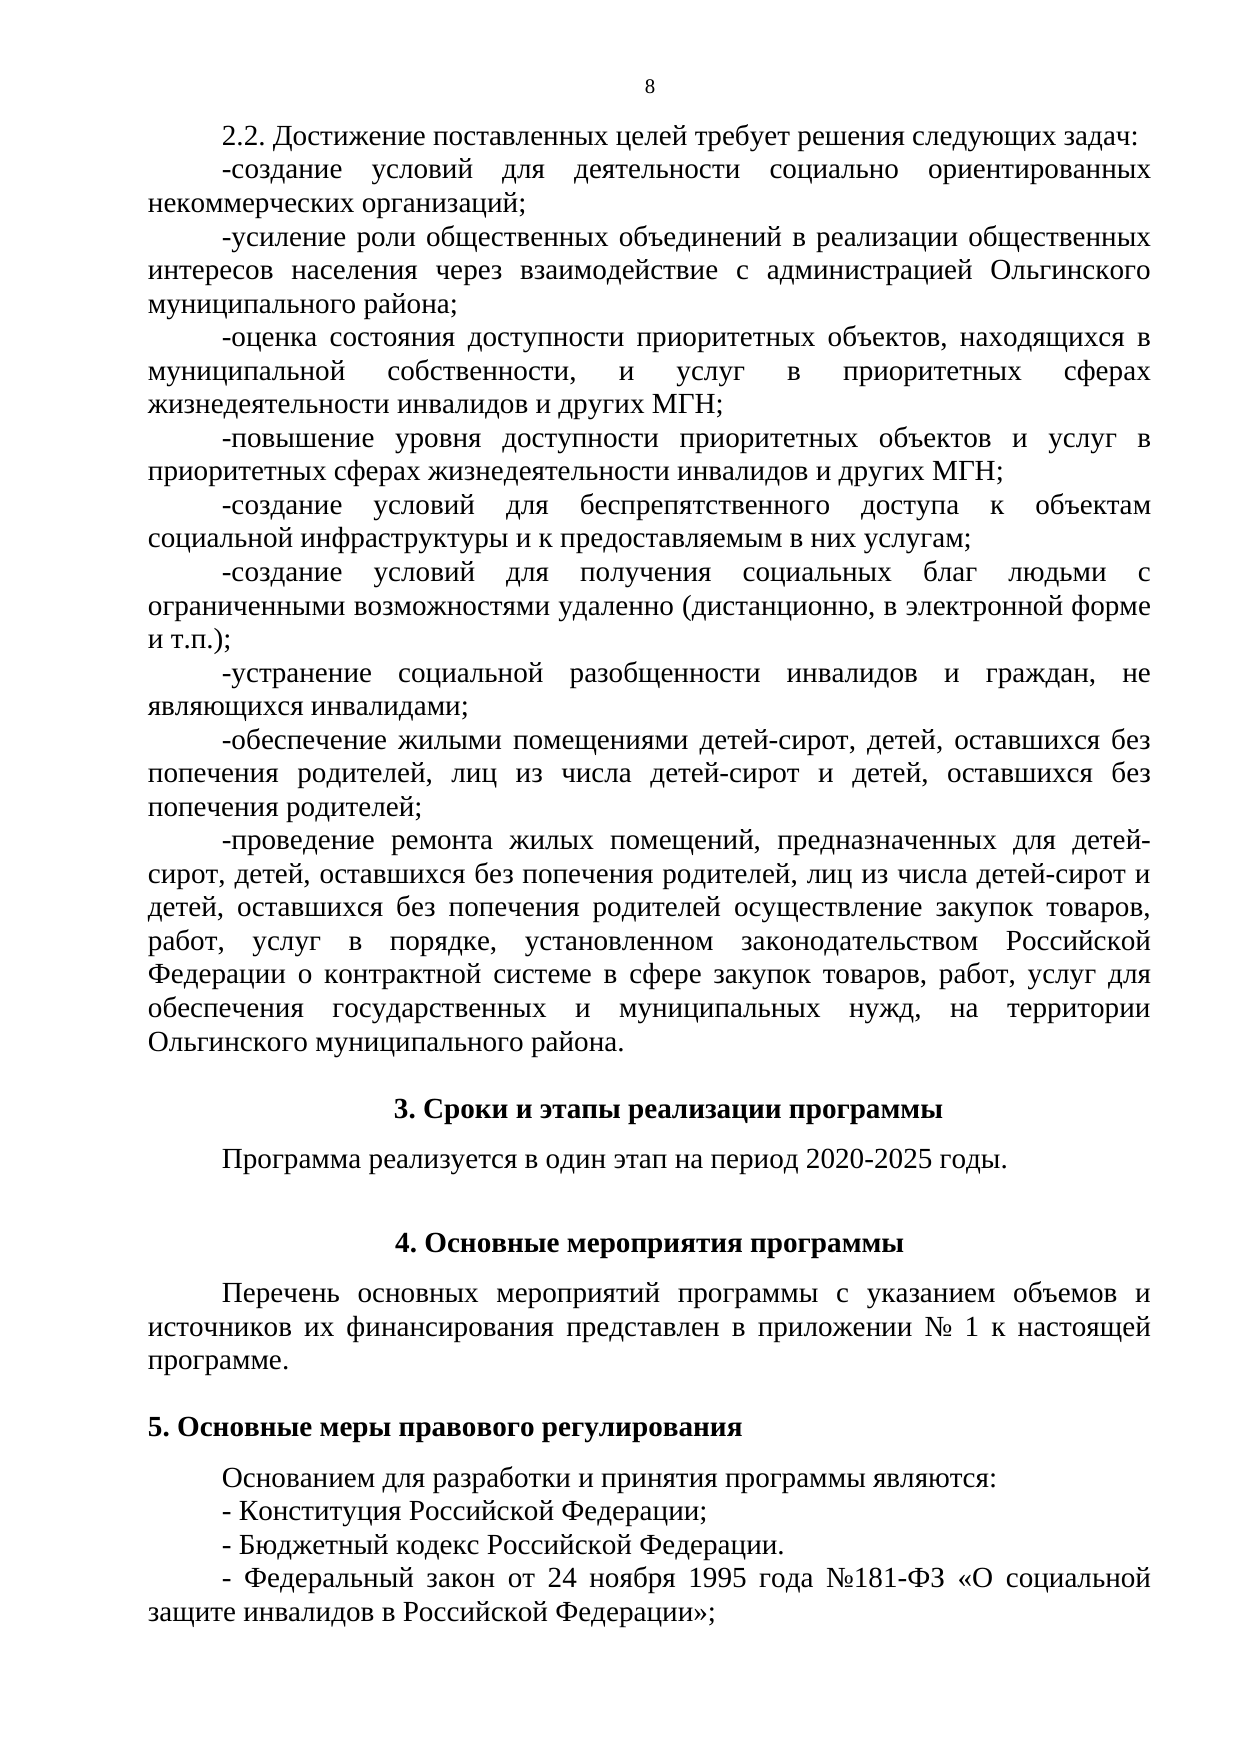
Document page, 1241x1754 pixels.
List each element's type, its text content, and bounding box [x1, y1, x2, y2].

text - Бюджетный кодекс Российской Федерации. [148, 1527, 1152, 1560]
text -усиление роли общественных объединений в реализации общественных интересов населения через взаимодействие с администрацией Ольгинского муниципального района; [148, 219, 1152, 319]
text Основанием для разработки и принятия программы являются: [148, 1460, 1152, 1493]
text 5. Основные меры правового регулирования [148, 1409, 1152, 1443]
text -создание условий для деятельности социально ориентированных некоммерческих организаций; [148, 152, 1152, 219]
text -оценка состояния доступности приоритетных объектов, находящихся в муниципальной собственности, и услуг в приоритетных сферах жизнедеятельности инвалидов и других МГН; [148, 319, 1152, 420]
text -повышение уровня доступности приоритетных объектов и услуг в приоритетных сферах жизнедеятельности инвалидов и других МГН; [148, 420, 1152, 487]
text 2.2. Достижение поставленных целей требует решения следующих задач: [148, 118, 1152, 152]
text - Федеральный закон от 24 ноября 1995 года №181-ФЗ «О социальной защите инвалидов в Российской Федерации»; [148, 1560, 1152, 1627]
text -устранение социальной разобщенности инвалидов и граждан, не являющихся инвалидами; [148, 655, 1152, 722]
text Программа реализуется в один этап на период 2020-2025 годы. [148, 1141, 1152, 1175]
text 3. Сроки и этапы реализации программы [185, 1091, 1152, 1124]
text -создание условий для получения социальных благ людьми с ограниченными возможностями удаленно (дистанционно, в электронной форме и т.п.); [148, 554, 1152, 655]
text 4. Основные мероприятия программы [148, 1225, 1152, 1258]
text -обеспечение жилыми помещениями детей-сирот, детей, оставшихся без попечения родителей, лиц из числа детей-сирот и детей, оставшихся без попечения родителей; [148, 722, 1152, 822]
text -проведение ремонта жилых помещений, предназначенных для детей-сирот, детей, оставшихся без попечения родителей, лиц из числа детей-сирот и детей, оставшихся без попечения родителей осуществление закупок товаров, работ, услуг в порядке, установленном законодательством Российской Федерации о контрактной системе в сфере закупок товаров, работ, услуг для обеспечения государственных и муниципальных нужд, на территории Ольгинского муниципального района. [148, 822, 1152, 1057]
text - Конституция Российской Федерации; [148, 1493, 1152, 1527]
text -создание условий для беспрепятственного доступа к объектам социальной инфраструктуры и к предоставляемым в них услугам; [148, 487, 1152, 554]
text Перечень основных мероприятий программы с указанием объемов и источников их финансирования представлен в приложении № 1 к настоящей программе. [148, 1275, 1152, 1376]
